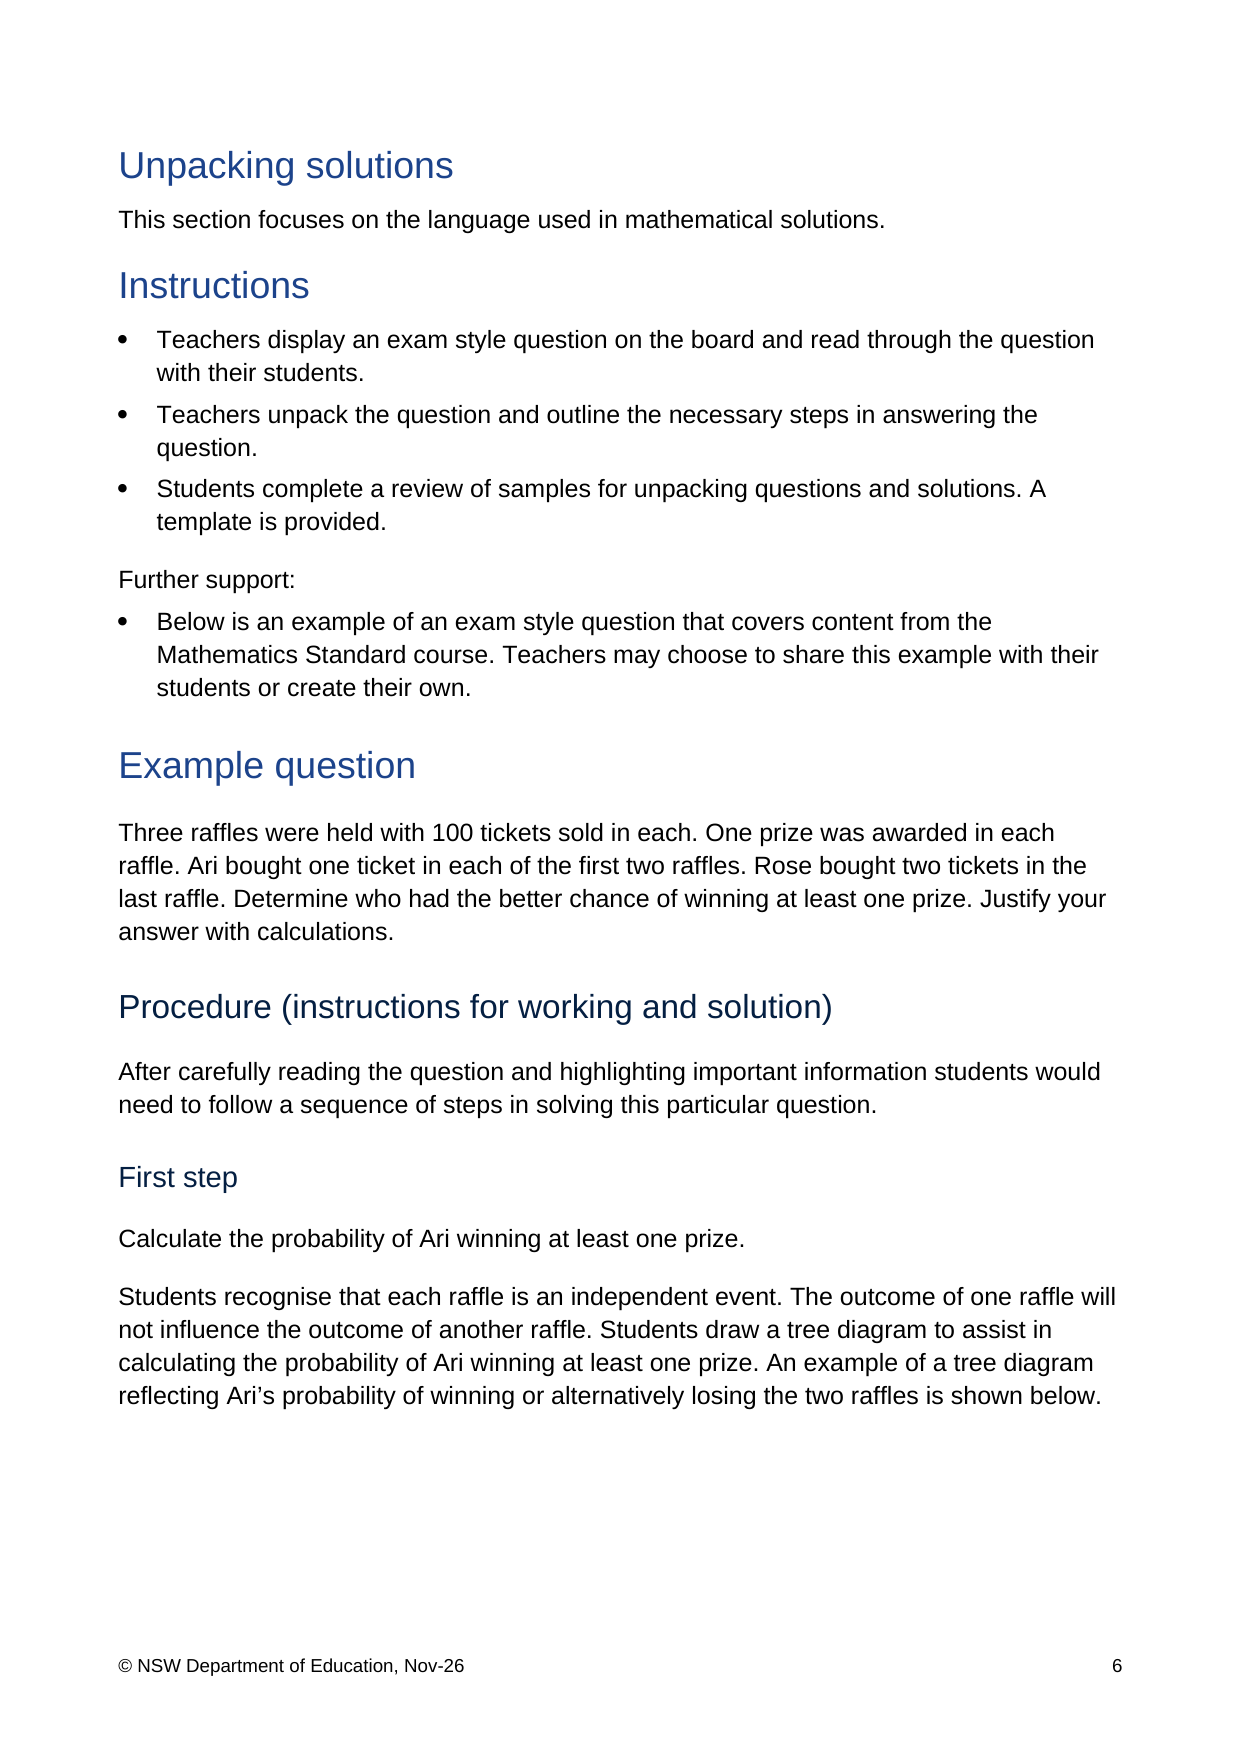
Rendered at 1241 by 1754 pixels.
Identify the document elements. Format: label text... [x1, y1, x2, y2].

text Further support: [118, 565, 1122, 594]
text Three raffles were held with 100 tickets sold in each. One prize was awarded in each raffle. Ari bought one ticket in each of the first two raffles. Rose bought two tickets in the last raffle. Determine who had the better chance of winning at least one prize. Justify your answer with calculations. [118, 818, 1122, 946]
text Calculate the probability of Ari winning at least one prize. [118, 1224, 1122, 1253]
list This section focuses on the language used in mathematical solutions. [118, 205, 1122, 234]
subtitle Example question [118, 743, 1122, 787]
subtitle Procedure (instructions for working and solution) [118, 988, 1122, 1026]
subtitle Unpacking solutions [118, 143, 1122, 186]
text After carefully reading the question and highlighting important information students would need to follow a sequence of steps in solving this particular question. [118, 1057, 1122, 1118]
list Below is an example of an exam style question that covers content from the Mathematics Standard course. Teachers may choose to share this example with their students or create their own. [118, 607, 1122, 702]
subtitle Instructions [118, 263, 1122, 306]
list Teachers unpack the question and outline the necessary steps in answering the question. [118, 400, 1122, 462]
list Students complete a review of samples for unpacking questions and solutions. A template is provided. [118, 474, 1122, 536]
list Teachers display an exam style question on the board and read through the question with their students. [118, 325, 1122, 387]
text Students recognise that each raffle is an independent event. The outcome of one raffle will not influence the outcome of another raffle. Students draw a tree diagram to assist in calculating the probability of Ari winning at least one prize. An example of a tree diagram reflecting Ari’s probability of winning or alternatively losing the two raffles is shown below. [118, 1282, 1122, 1410]
subtitle First step [118, 1160, 1122, 1194]
